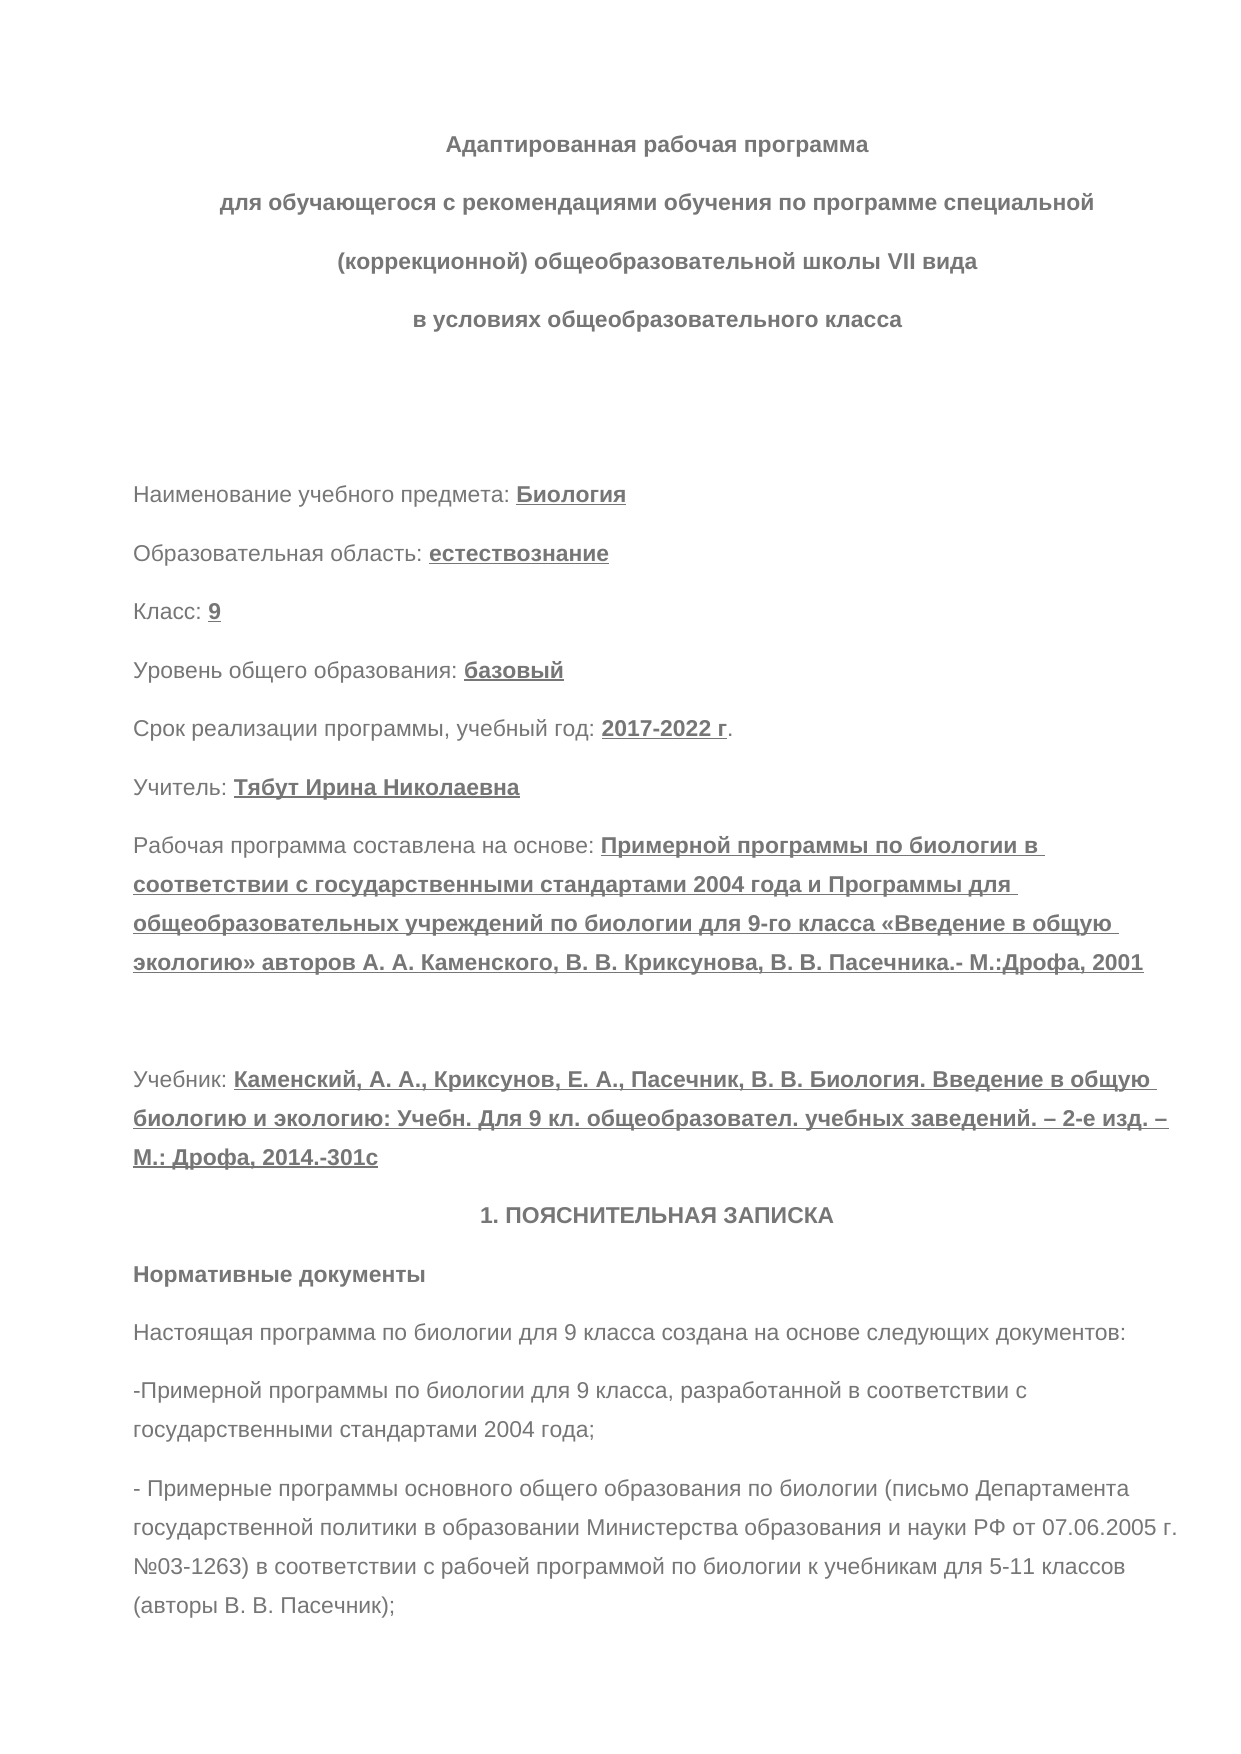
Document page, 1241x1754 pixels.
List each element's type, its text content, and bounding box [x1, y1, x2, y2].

text (коррекционной) общеобразовательной школы VII вида [133, 235, 1181, 274]
text 1. ПОЯСНИТЕЛЬНАЯ ЗАПИСКА [133, 1189, 1181, 1228]
text для обучающегося с рекомендациями обучения по программе специальной [133, 177, 1181, 216]
text - Примерные программы основного общего образования по биологии (письмо Департамента государственной политики в образовании Министерства образования и науки РФ от 07.06.2005 г. №03-1263) в соответствии с рабочей программой по биологии к учебникам для 5-11 классов (авторы В. В. Пасечник); [133, 1462, 1181, 1618]
text Наименование учебного предмета: Биология [133, 469, 1181, 508]
text Нормативные документы [133, 1248, 1181, 1287]
text Класс: 9 [133, 586, 1181, 624]
text -Примерной программы по биологии для 9 класса, разработанной в соответствии с государственными стандартами 2004 года; [133, 1365, 1181, 1443]
text в условиях общеобразовательного класса [133, 293, 1181, 332]
text Рабочая программа составлена на основе: Примерной программы по биологии в соответствии с государственными стандартами 2004 года и Программы для общеобразовательных учреждений по биологии для 9-го класса «Введение в общую экологию» авторов А. А. Каменского, В. В. Криксунова, В. В. Пасечника.- М.:Дрофа, 2001 [133, 819, 1181, 975]
text Образовательная область: естествознание [133, 527, 1181, 566]
text Учитель: Тябут Ирина Николаевна [133, 761, 1181, 800]
text Срок реализации программы, учебный год: 2017-2022 г. [133, 702, 1181, 741]
text Уровень общего образования: базовый [133, 644, 1181, 683]
text Адаптированная рабочая программа [133, 118, 1181, 157]
text Настоящая программа по биологии для 9 класса создана на основе следующих документов: [133, 1306, 1181, 1345]
text Учебник: Каменский, А. А., Криксунов, Е. А., Пасечник, В. В. Биология. Введение в общую биологию и экологию: Учебн. Для 9 кл. общеобразовател. учебных заведений. – 2-е изд. –М.: Дрофа, 2014.-301с [133, 1053, 1181, 1170]
